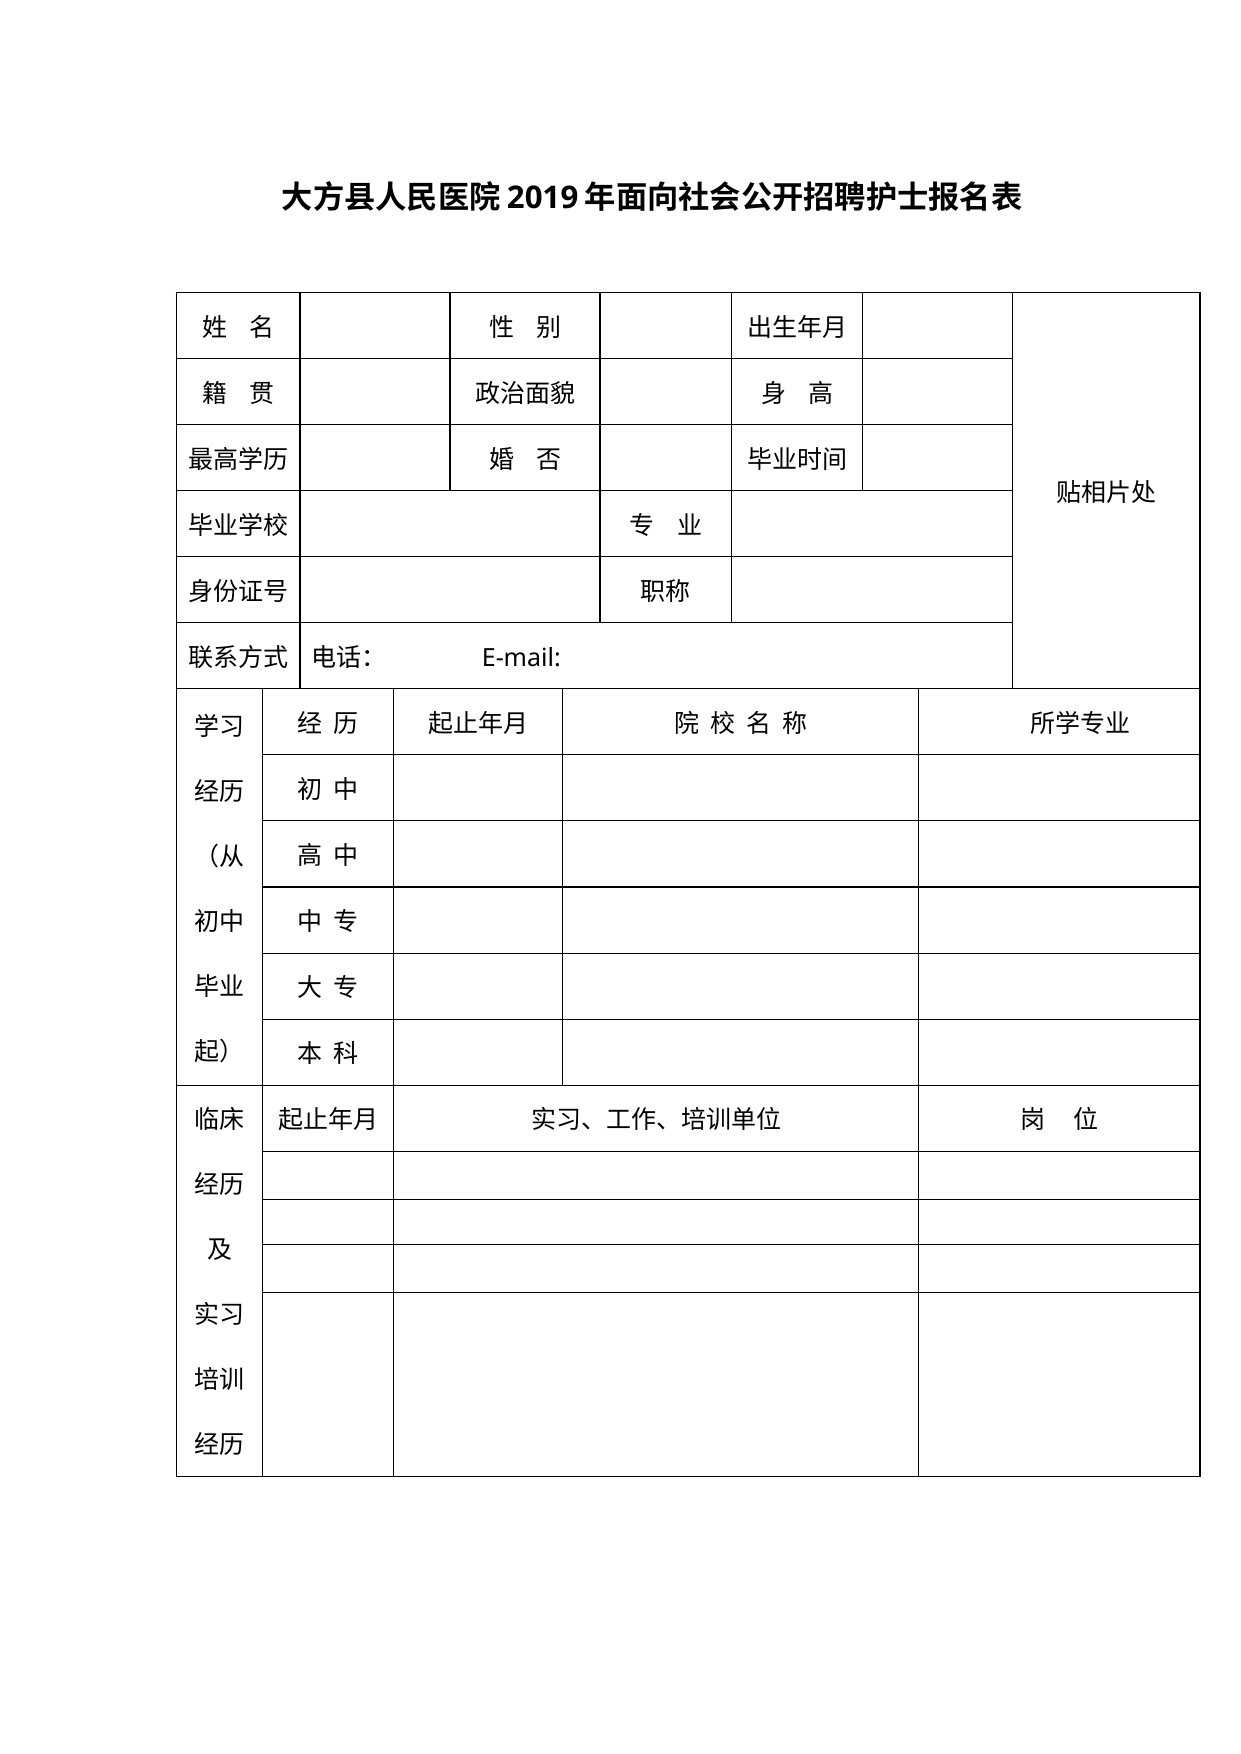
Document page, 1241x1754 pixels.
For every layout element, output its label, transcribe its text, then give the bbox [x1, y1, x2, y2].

table_cell [301, 425, 449, 490]
table_cell [394, 888, 562, 952]
table_cell [563, 821, 918, 886]
table_cell [919, 954, 1199, 1018]
table_cell [732, 491, 1012, 556]
table_cell [301, 359, 449, 424]
table_cell [263, 1200, 393, 1244]
table_header 姓 名 [177, 293, 299, 358]
table_cell [563, 888, 918, 952]
table_cell 本 科 [263, 1020, 393, 1084]
table_cell 所学专业 [919, 689, 1199, 754]
table_cell [394, 1200, 918, 1244]
text 大方县人民医院2019年面向社会公开招聘护士报名表 [187, 162, 1053, 227]
table_cell 婚 否 [451, 425, 599, 490]
table_cell 毕业时间 [732, 425, 862, 490]
table_cell 高 中 [263, 821, 393, 886]
table_cell 身 高 [732, 359, 862, 424]
table_cell [563, 954, 918, 1018]
table_cell [601, 425, 731, 490]
table_cell 起止年月 [263, 1086, 393, 1151]
table_cell [919, 1020, 1199, 1084]
table_cell 院 校 名 称 [563, 689, 918, 754]
table_cell 初 中 [263, 755, 393, 820]
table_cell 中 专 [263, 888, 393, 952]
table_cell 最高学历 [177, 425, 299, 490]
table_cell [919, 1200, 1199, 1244]
table_cell [263, 1152, 393, 1199]
table_cell 学习经历（从初中毕业起） [177, 689, 262, 1084]
table_cell 职称 [601, 557, 731, 622]
table_cell 联系方式 [177, 623, 299, 688]
table_cell 电话： E-mail: [301, 623, 1012, 688]
table_cell [919, 1245, 1199, 1292]
table_cell [394, 1293, 918, 1476]
table_cell [863, 359, 1012, 424]
table_cell [263, 1245, 393, 1292]
table_cell [394, 1152, 918, 1199]
table_header 性 别 [451, 293, 599, 358]
table_cell 政治面貌 [451, 359, 599, 424]
table_cell 籍 贯 [177, 359, 299, 424]
table_cell 大 专 [263, 954, 393, 1018]
table_cell [919, 888, 1199, 952]
table_cell 身份证号 [177, 557, 299, 622]
table_cell 起止年月 [394, 689, 562, 754]
table_cell [732, 557, 1012, 622]
table_cell [563, 755, 918, 820]
table_cell 临床经历及 实习培训经历 [177, 1086, 262, 1476]
table_header [301, 293, 449, 358]
table_cell 经 历 [263, 689, 393, 754]
table_cell [301, 491, 599, 556]
table_cell [563, 1020, 918, 1084]
table_cell [394, 755, 562, 820]
table_cell [394, 1020, 562, 1084]
table_cell [263, 1293, 393, 1476]
table_cell 岗 位 [919, 1086, 1199, 1151]
table_cell [919, 821, 1199, 886]
table_header [601, 293, 731, 358]
table_cell 实习、工作、培训单位 [394, 1086, 918, 1151]
table_cell [863, 425, 1012, 490]
table_cell [919, 1293, 1199, 1476]
table_cell [394, 821, 562, 886]
table_header [863, 293, 1012, 358]
table_cell [919, 1152, 1199, 1199]
table_header 贴相片处 [1013, 293, 1199, 688]
table_cell [394, 1245, 918, 1292]
table_cell 毕业学校 [177, 491, 299, 556]
table_cell [919, 755, 1199, 820]
table_header 出生年月 [732, 293, 862, 358]
table_cell [394, 954, 562, 1018]
table_cell 专 业 [601, 491, 731, 556]
table_cell [301, 557, 599, 622]
table_cell [601, 359, 731, 424]
